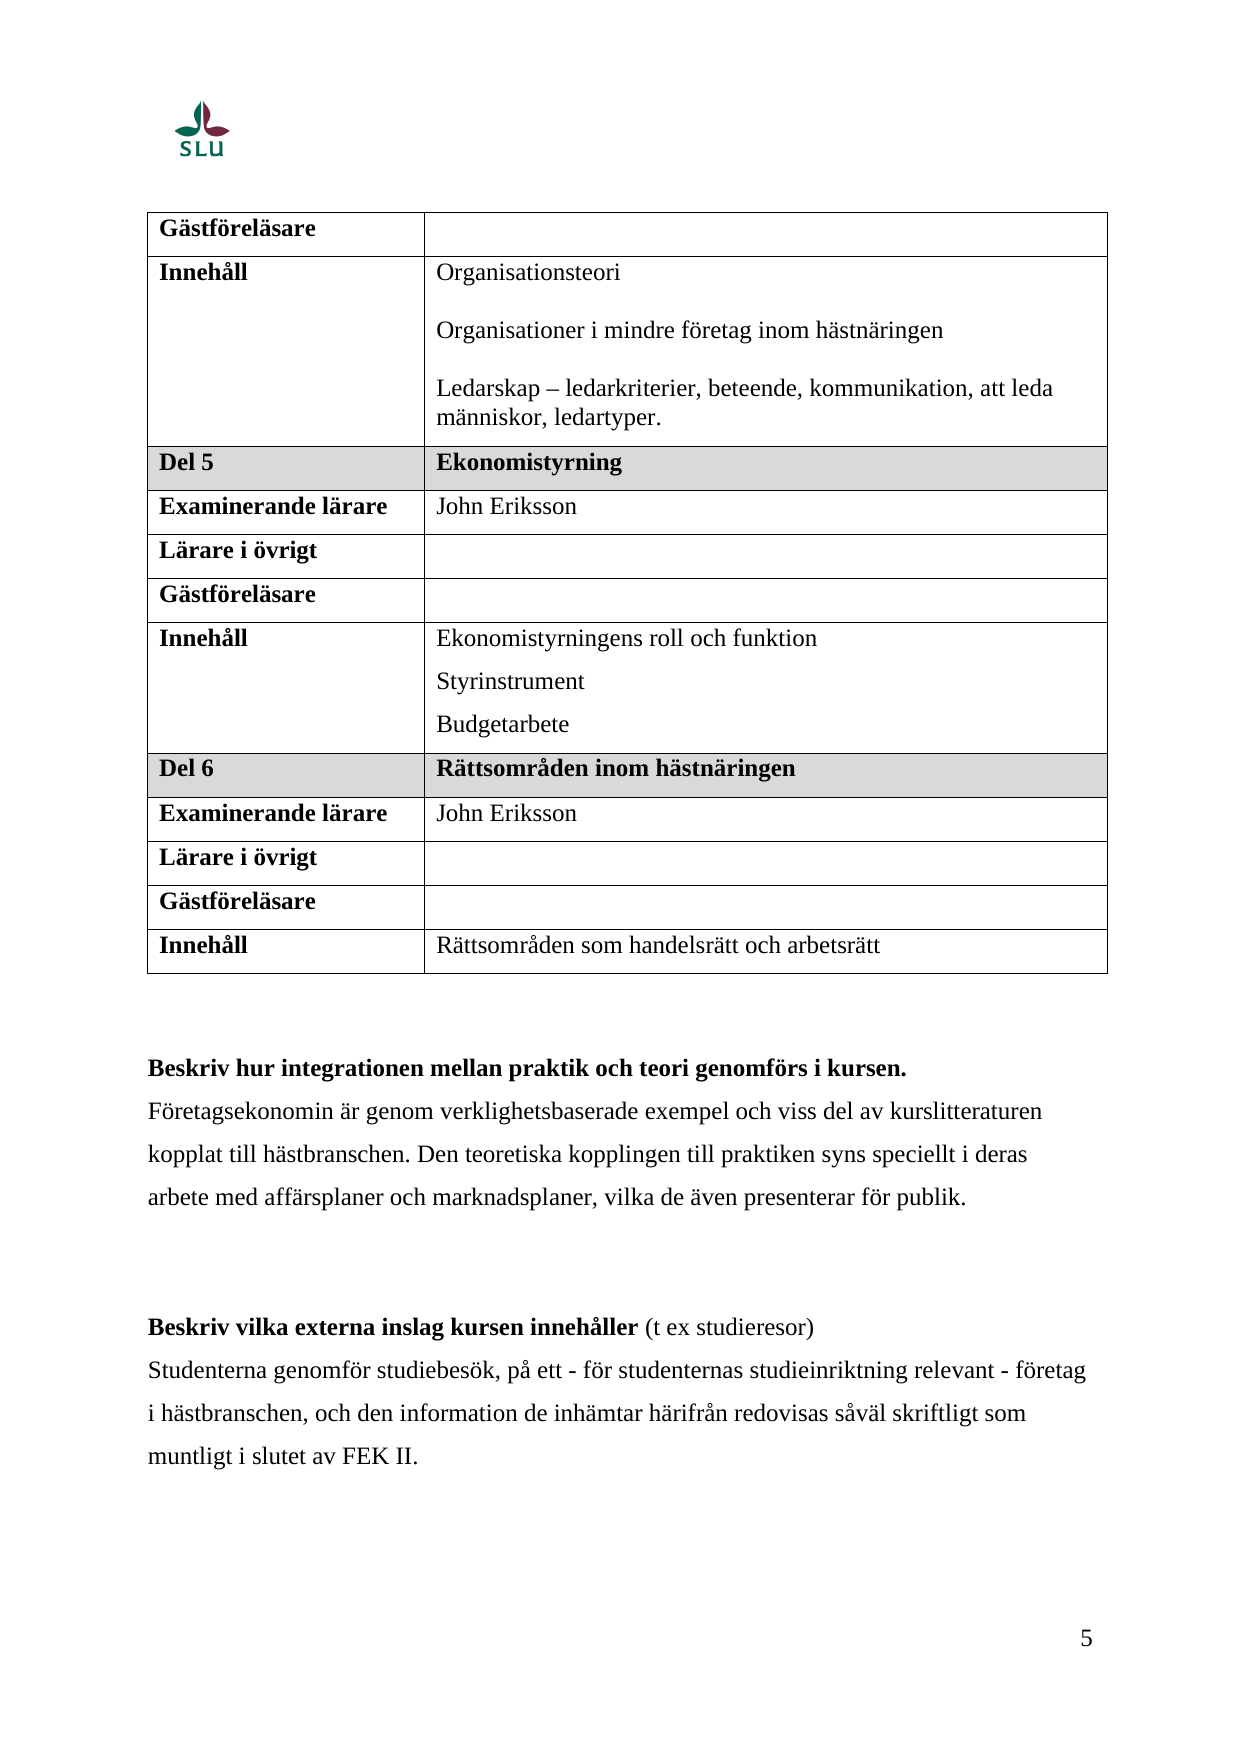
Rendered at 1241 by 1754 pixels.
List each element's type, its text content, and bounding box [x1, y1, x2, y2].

table_cell Gästföreläsare [148, 579, 424, 622]
table_cell Innehåll [148, 257, 424, 446]
table_cell Gästföreläsare [148, 213, 424, 256]
picture [147, 73, 257, 184]
table_cell [425, 842, 1107, 885]
table_cell Del 6 [148, 754, 424, 797]
table_cell Organisationsteori Organisationer i mindre företag inom hästnäringen Ledarskap – ledarkriterier, beteende, kommunikation, att leda människor, ledartyper. [425, 257, 1107, 446]
table_cell Lärare i övrigt [148, 842, 424, 885]
table_cell John Eriksson [425, 798, 1107, 841]
table_cell [425, 535, 1107, 578]
table_cell Ekonomistyrning [425, 447, 1107, 490]
table_cell Innehåll [148, 930, 424, 973]
table_cell Rättsområden inom hästnäringen [425, 754, 1107, 797]
table_cell Rättsområden som handelsrätt och arbetsrätt [425, 930, 1107, 973]
text Beskriv vilka externa inslag kursen innehåller (t ex studieresor) [148, 1312, 1093, 1340]
table_cell Lärare i övrigt [148, 535, 424, 578]
table_cell John Eriksson [425, 491, 1107, 534]
table_cell Gästföreläsare [148, 886, 424, 929]
text Företagsekonomin är genom verklighetsbaserade exempel och viss del av kurslitteraturen kopplat till hästbranschen. Den teoretiska kopplingen till praktiken syns speciellt i deras arbete med affärsplaner och marknadsplaner, vilka de även presenterar för publik. [148, 1096, 1093, 1211]
table_cell Del 5 [148, 447, 424, 490]
table_cell [425, 579, 1107, 622]
text Studenterna genomför studiebesök, på ett - för studenternas studieinriktning relevant - företag i hästbranschen, och den information de inhämtar härifrån redovisas såväl skriftligt som muntligt i slutet av FEK II. [148, 1355, 1093, 1470]
table_cell [425, 886, 1107, 929]
table_cell Examinerande lärare [148, 491, 424, 534]
table_cell Ekonomistyrningens roll och funktion Styrinstrument Budgetarbete [425, 623, 1107, 752]
table_cell Innehåll [148, 623, 424, 752]
text Beskriv hur integrationen mellan praktik och teori genomförs i kursen. [148, 1053, 1093, 1082]
table_cell Examinerande lärare [148, 798, 424, 841]
table_cell [425, 213, 1107, 256]
